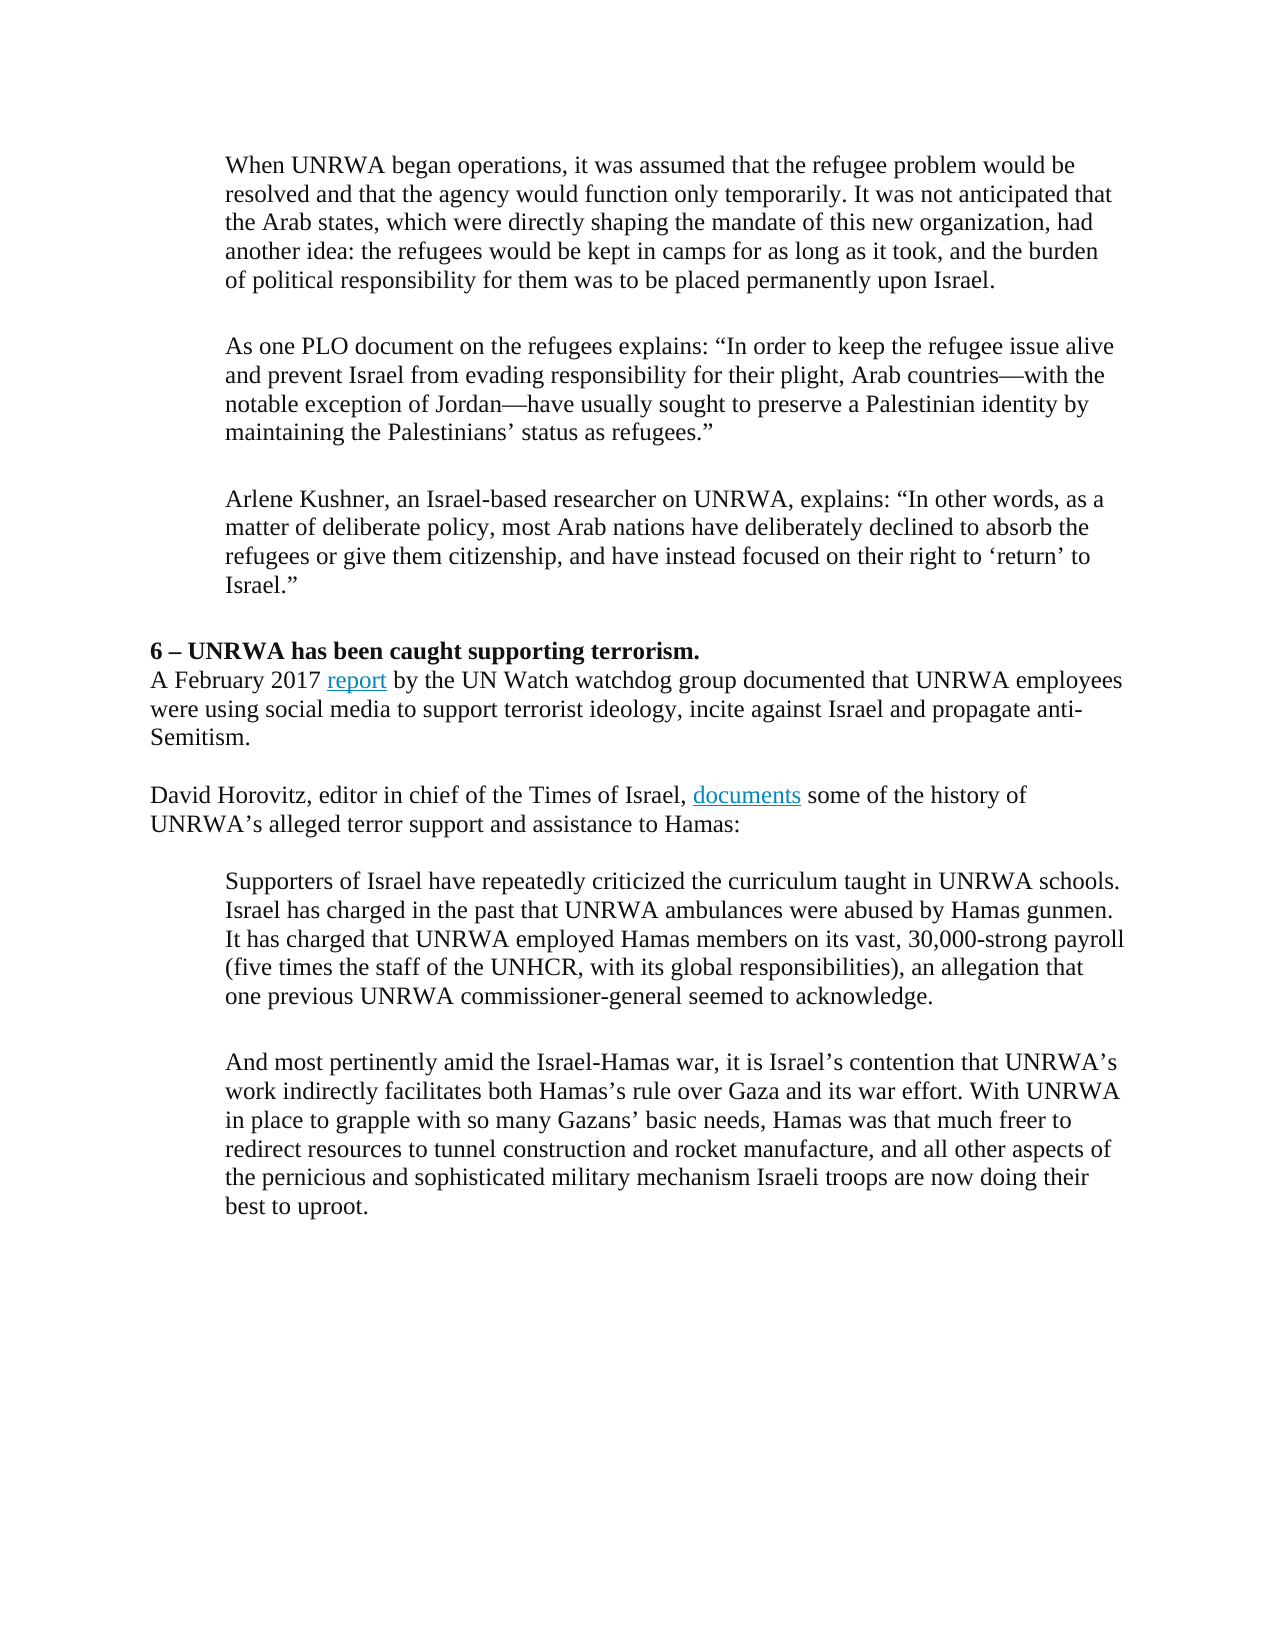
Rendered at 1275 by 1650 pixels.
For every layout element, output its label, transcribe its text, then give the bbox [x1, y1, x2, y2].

text A February 2017 report by the UN Watch watchdog group documented that UNRWA employees were using social media to support terrorist ideology, incite against Israel and propagate anti-Semitism. [150, 665, 1125, 751]
text And most pertinently amid the Israel-Hamas war, it is Israel’s contention that UNRWA’s work indirectly facilitates both Hamas’s rule over Gaza and its war effort. With UNRWA in place to grapple with so many Gazans’ basic needs, Hamas was that much freer to redirect resources to tunnel construction and rocket manufacture, and all other aspects of the pernicious and sophisticated military mechanism Israeli troops are now doing their best to uproot. [225, 1047, 1125, 1220]
text Supporters of Israel have repeatedly criticized the curriculum taught in UNRWA schools. Israel has charged in the past that UNRWA ambulances were abused by Hamas gunmen. It has charged that UNRWA employed Hamas members on its vast, 30,000-strong payroll (five times the staff of the UNHCR, with its global responsibilities), an allegation that one previous UNRWA commissioner-general seemed to acknowledge. [225, 866, 1125, 1010]
text When UNRWA began operations, it was assumed that the refugee problem would be resolved and that the agency would function only temporarily. It was not anticipated that the Arab states, which were directly shaping the mandate of this new organization, had another idea: the refugees would be kept in camps for as long as it took, and the burden of political responsibility for them was to be placed permanently upon Israel. [225, 150, 1125, 294]
text 6 – UNRWA has been caught supporting terrorism. [150, 636, 1125, 665]
text Arlene Kushner, an Israel-based researcher on UNRWA, explains: “In other words, as a matter of deliberate policy, most Arab nations have deliberately declined to absorb the refugees or give them citizenship, and have instead focused on their right to ‘return’ to Israel.” [225, 484, 1125, 599]
text David Horovitz, editor in chief of the Times of Israel, documents some of the history of UNRWA’s alleged terror support and assistance to Hamas: [150, 780, 1125, 837]
text As one PLO document on the refugees explains: “In order to keep the refugee issue alive and prevent Israel from evading responsibility for their plight, Arab countries—with the notable exception of Jordan—have usually sought to preserve a Palestinian identity by maintaining the Palestinians’ status as refugees.” [225, 331, 1125, 446]
